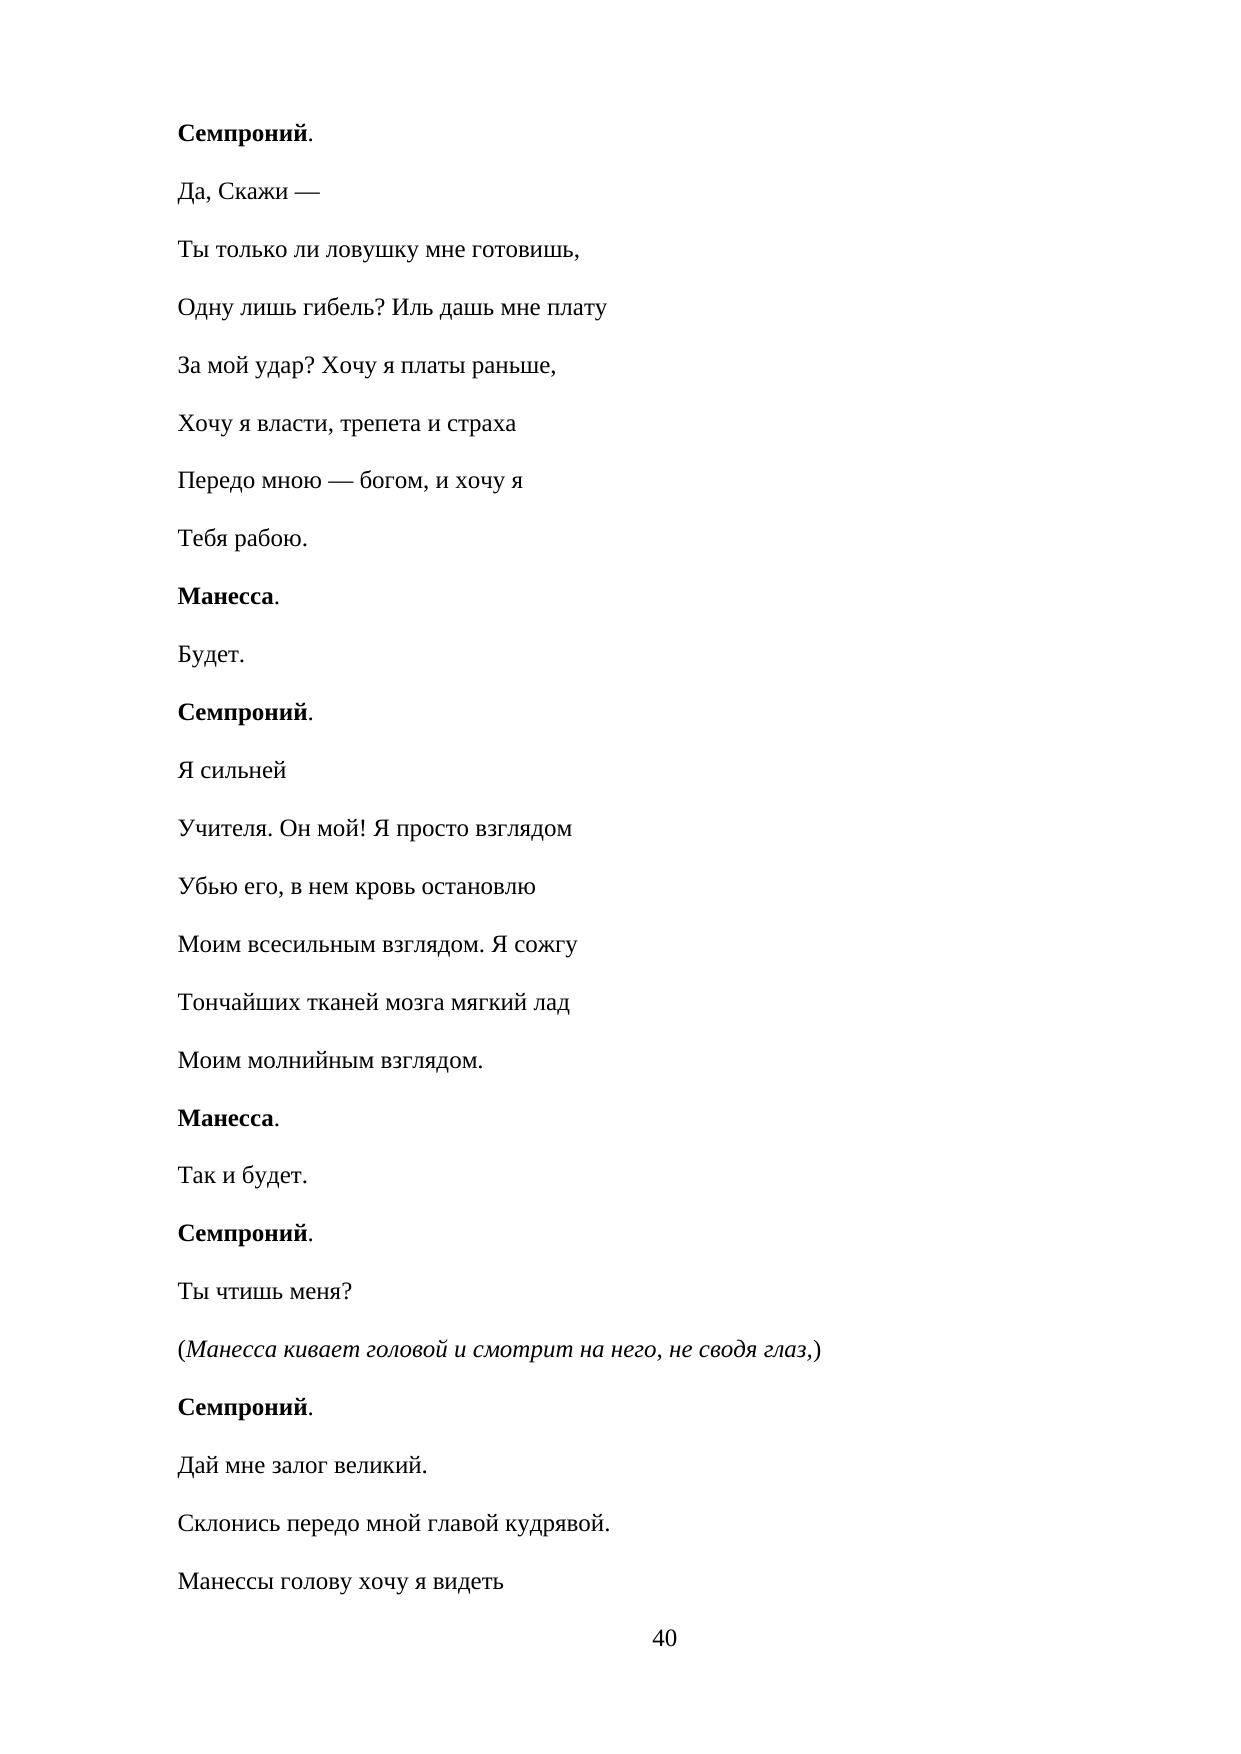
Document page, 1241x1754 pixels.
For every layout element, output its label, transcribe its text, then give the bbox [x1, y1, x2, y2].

text Дай мне залог великий. [177, 1450, 1152, 1479]
text Ты только ли ловушку мне готовишь, [177, 234, 1152, 263]
text Хочу я власти, трепета и страха [177, 408, 1152, 436]
text Я сильней [177, 755, 1152, 784]
text Одну лишь гибель? Иль дашь мне плату [177, 292, 1152, 321]
text Учителя. Он мой! Я просто взглядом [177, 813, 1152, 842]
text Тончайших тканей мозга мягкий лад [177, 987, 1152, 1016]
text Семпроний. [177, 1392, 1152, 1421]
text Да, Скажи — [177, 176, 1152, 205]
text Манессы голову хочу я видеть [177, 1566, 1152, 1595]
text Семпроний. [177, 697, 1152, 726]
text Семпроний. [177, 1218, 1152, 1247]
text Передо мною — богом, и хочу я [177, 466, 1152, 494]
text Манесса. [177, 1103, 1152, 1131]
text Так и будет. [177, 1161, 1152, 1189]
text Убью его, в нем кровь остановлю [177, 871, 1152, 900]
text Ты чтишь меня? [177, 1276, 1152, 1305]
text Тебя рабою. [177, 523, 1152, 552]
text Моим молнийным взглядом. [177, 1045, 1152, 1073]
text (Манесса кивает головой и смотрит на него, не сводя глаз,) [177, 1334, 1152, 1363]
text Будет. [177, 639, 1152, 668]
text Семпроний. [177, 118, 1152, 147]
text Манесса. [177, 581, 1152, 610]
text За мой удар? Хочу я платы раньше, [177, 350, 1152, 378]
text Склонись передо мной главой кудрявой. [177, 1508, 1152, 1537]
text Моим всесильным взглядом. Я сожгу [177, 929, 1152, 958]
